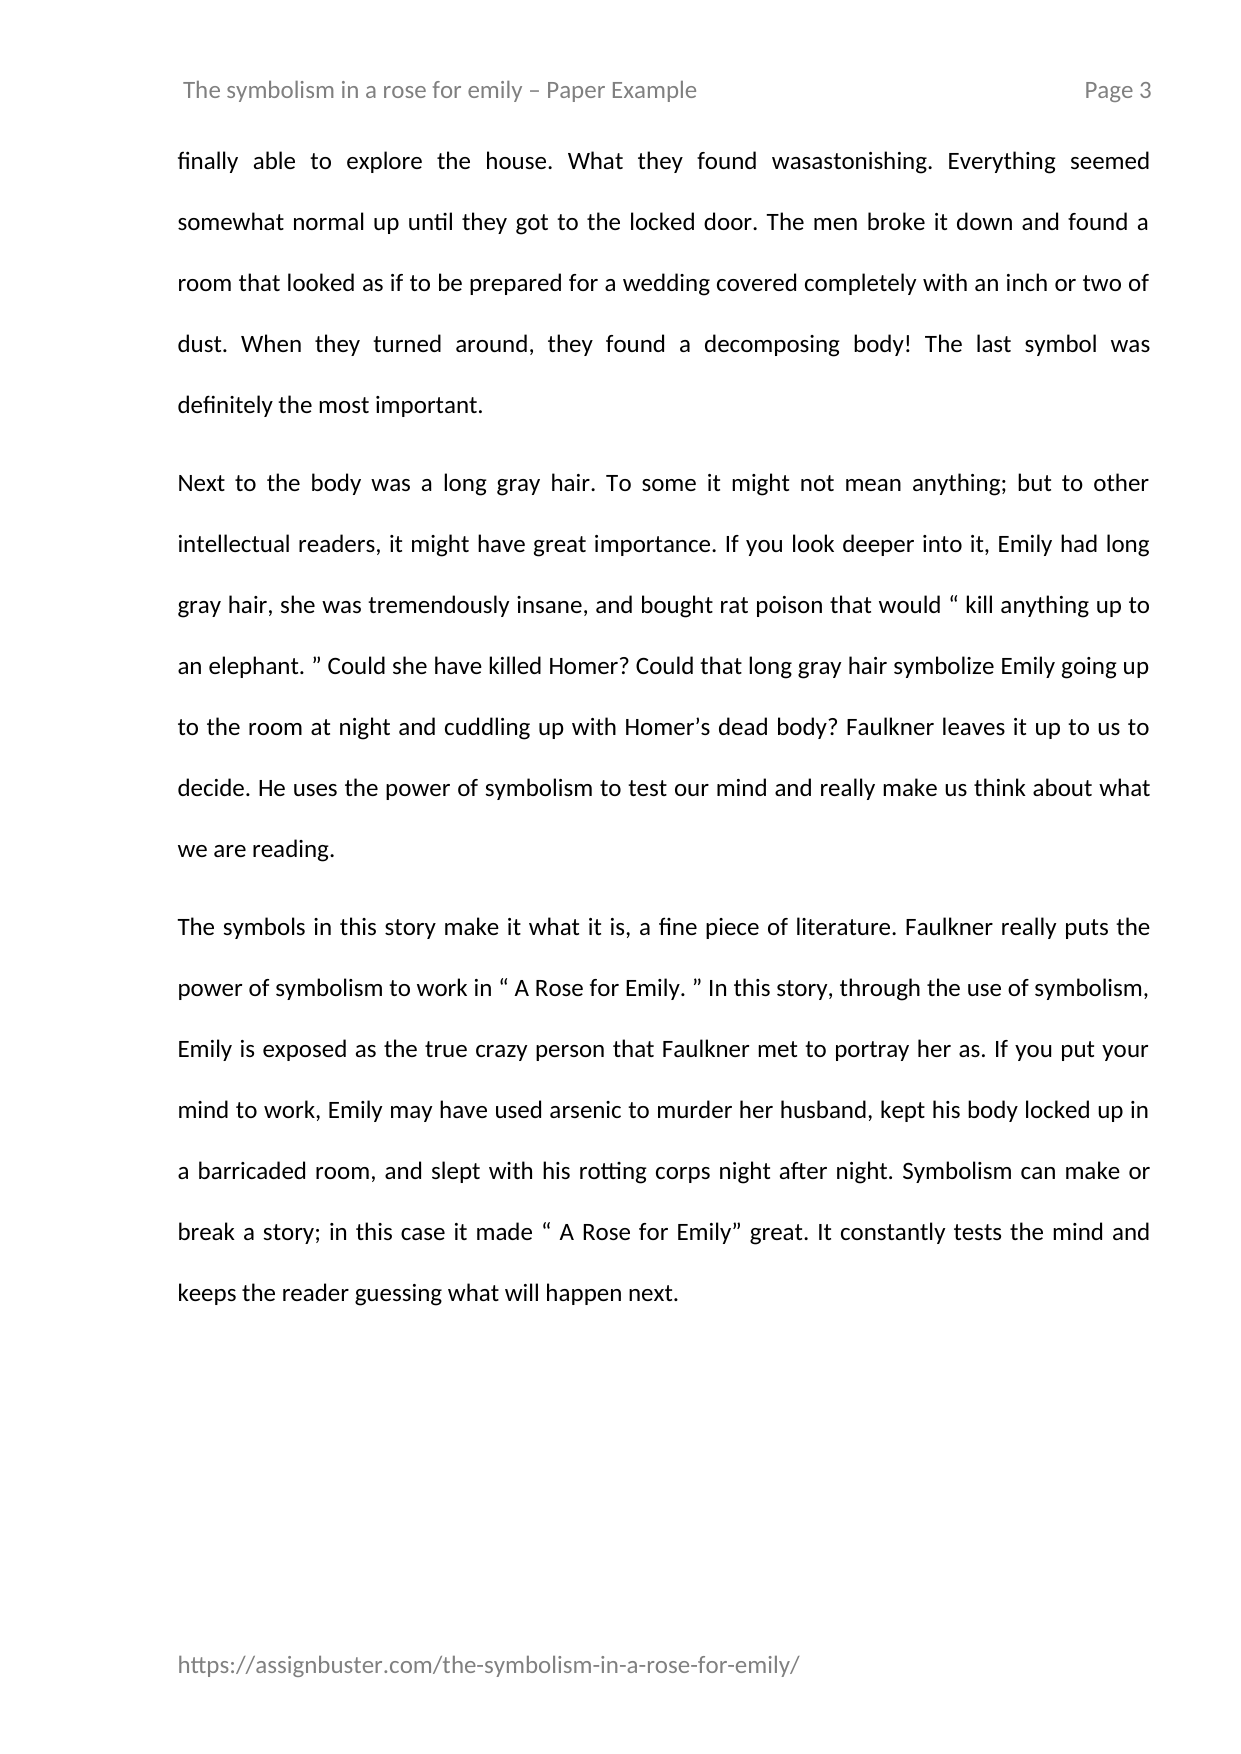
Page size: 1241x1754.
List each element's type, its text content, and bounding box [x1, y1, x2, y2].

text The symbols in this story make it what it is, a fine piece of literature. Faulkner really puts the power of symbolism to work in “ A Rose for Emily. ” In this story, through the use of symbolism, Emily is exposed as the true crazy person that Faulkner met to portray her as. If you put your mind to work, Emily may have used arsenic to murder her husband, kept his body locked up in a barricaded room, and slept with his rotting corps night after night. Symbolism can make or break a story; in this case it made “ A Rose for Emily” great. It constantly tests the mind and keeps the reader guessing what will happen next. [177, 911, 1152, 1308]
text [177, 145, 1152, 420]
text Next to the body was a long gray hair. To some it might not mean anything; but to other intellectual readers, it might have great importance. If you look deeper into it, Emily had long gray hair, she was tremendously insane, and bought rat poison that would “ kill anything up to an elephant. ” Could she have killed Homer? Could that long gray hair symbolize Emily going up to the room at night and cuddling up with Homer’s dead body? Faulkner leaves it up to us to decide. He uses the power of symbolism to test our mind and really make us think about what we are reading. [177, 467, 1152, 864]
